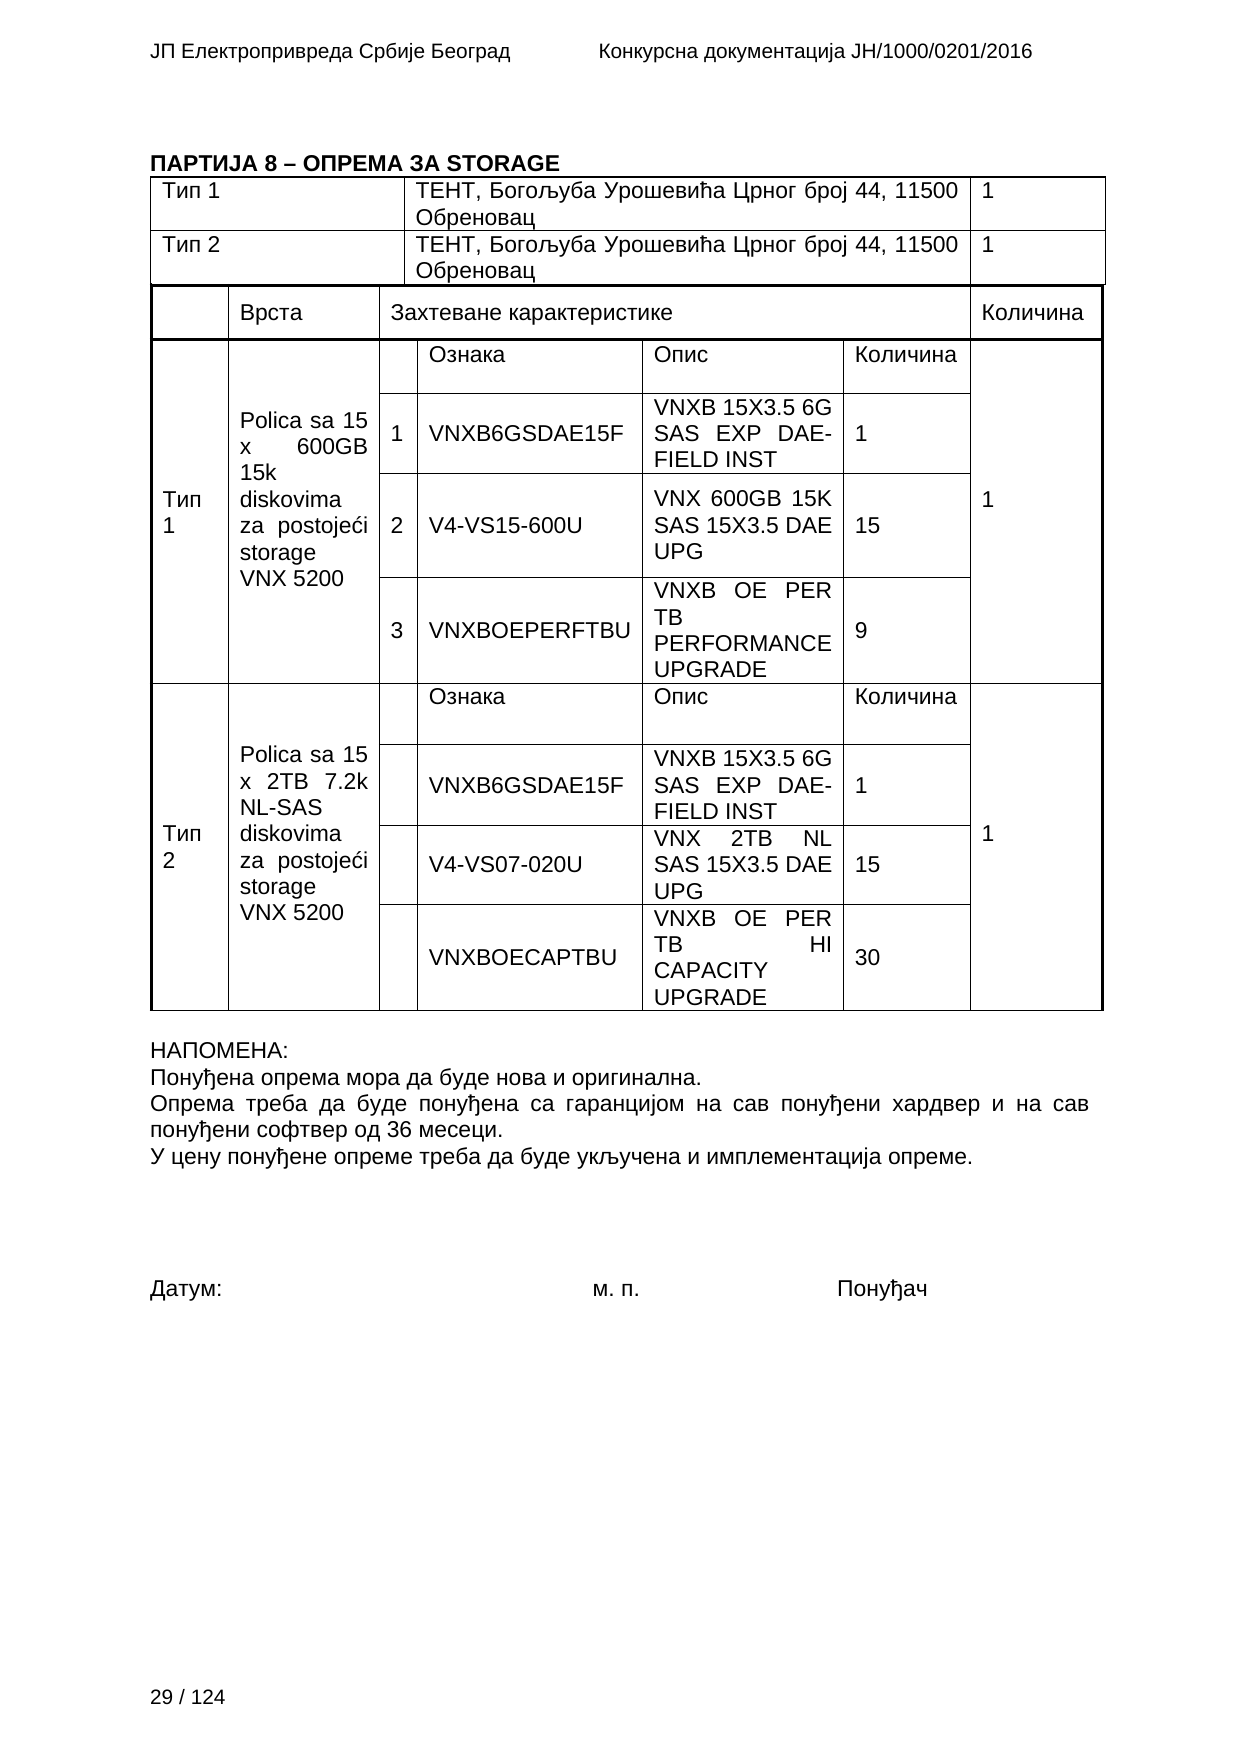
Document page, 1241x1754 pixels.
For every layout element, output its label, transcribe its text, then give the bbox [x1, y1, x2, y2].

table_header ТЕНТ, Богољуба Урошевића Црног број 44, 11500 Обреновац [405, 178, 970, 230]
table_cell Количина [844, 684, 970, 744]
table_cell Тип 2 [151, 231, 404, 284]
text Понуђена опрема мора да буде нова и оригинална. [150, 1064, 1090, 1090]
table_cell VNXB 15X3.5 6G SAS EXP DAE-FIELD INST [643, 394, 843, 472]
table_cell VNXB6GSDAE15F [418, 745, 642, 824]
table_cell 1 [971, 684, 1101, 1010]
table_cell 30 [844, 905, 970, 1010]
table_cell ТЕНТ, Богољуба Урошевића Црног број 44, 11500 Обреновац [405, 231, 970, 284]
table_cell Опис [643, 341, 843, 393]
table_cell Ознака [418, 341, 642, 393]
table_cell VNX 600GB 15K SAS 15X3.5 DAE UPG [643, 474, 843, 577]
text У цену понуђене опреме треба да буде укључена и имплементација опреме. [150, 1143, 1090, 1169]
table_cell [380, 826, 417, 904]
table_cell 1 [844, 394, 970, 472]
table_cell 3 [380, 578, 417, 683]
table_cell VNX 2TB NL SAS 15X3.5 DAE UPG [643, 826, 843, 904]
table_cell Захтеване карактеристике [380, 287, 970, 338]
table_cell [380, 905, 417, 1010]
table_cell 15 [844, 826, 970, 904]
table_cell 1 [844, 745, 970, 824]
table_cell VNXBOEPERFTBU [418, 578, 642, 683]
table_cell 9 [844, 578, 970, 683]
table_cell Polica sa 15 x 600GB 15k diskovima za postojeći storage VNX 5200 [229, 341, 379, 683]
table_cell 2 [380, 474, 417, 577]
table_cell VNXB6GSDAE15F [418, 394, 642, 472]
table_cell V4-VS15-600U [418, 474, 642, 577]
table_cell V4-VS07-020U [418, 826, 642, 904]
text НАПОМЕНА: [150, 1037, 1090, 1064]
table_cell [380, 745, 417, 824]
table_cell Опис [643, 684, 843, 744]
table_cell Polica sa 15 x 2TB 7.2k NL-SAS diskovima za postojeći storage VNX 5200 [229, 684, 379, 1010]
table_cell Тип 2 [153, 684, 228, 1010]
table_cell [380, 684, 417, 744]
table_cell 1 [971, 341, 1101, 683]
text Опрема треба да буде понуђена са гаранцијом на сав понуђени хардвер и на сав понуђени софтвер од 36 месеци. [150, 1090, 1090, 1143]
table_cell VNXB OE PER TB PERFORMANCE UPGRADE [643, 578, 843, 683]
table_cell Врста [229, 287, 379, 338]
table_cell [153, 287, 228, 338]
table_cell Тип 1 [153, 341, 228, 683]
table_cell VNXB 15X3.5 6G SAS EXP DAE-FIELD INST [643, 745, 843, 824]
table_cell Количина [844, 341, 970, 393]
table_header 1 [971, 178, 1105, 230]
table_cell 1 [380, 394, 417, 472]
table_cell VNXB OE PER TB HI CAPACITY UPGRADE [643, 905, 843, 1010]
table_cell [380, 341, 417, 393]
table_cell VNXBOECAPTBU [418, 905, 642, 1010]
table_cell 1 [971, 231, 1105, 284]
text ПАРТИЈА 8 – ОПРЕМА ЗА STORAGE [150, 150, 1090, 176]
table_cell Количина [971, 287, 1101, 338]
text Датум: м. п. Понуђач [150, 1274, 1090, 1301]
table_header Тип 1 [151, 178, 404, 230]
table_cell Ознака [418, 684, 642, 744]
table_cell 15 [844, 474, 970, 577]
